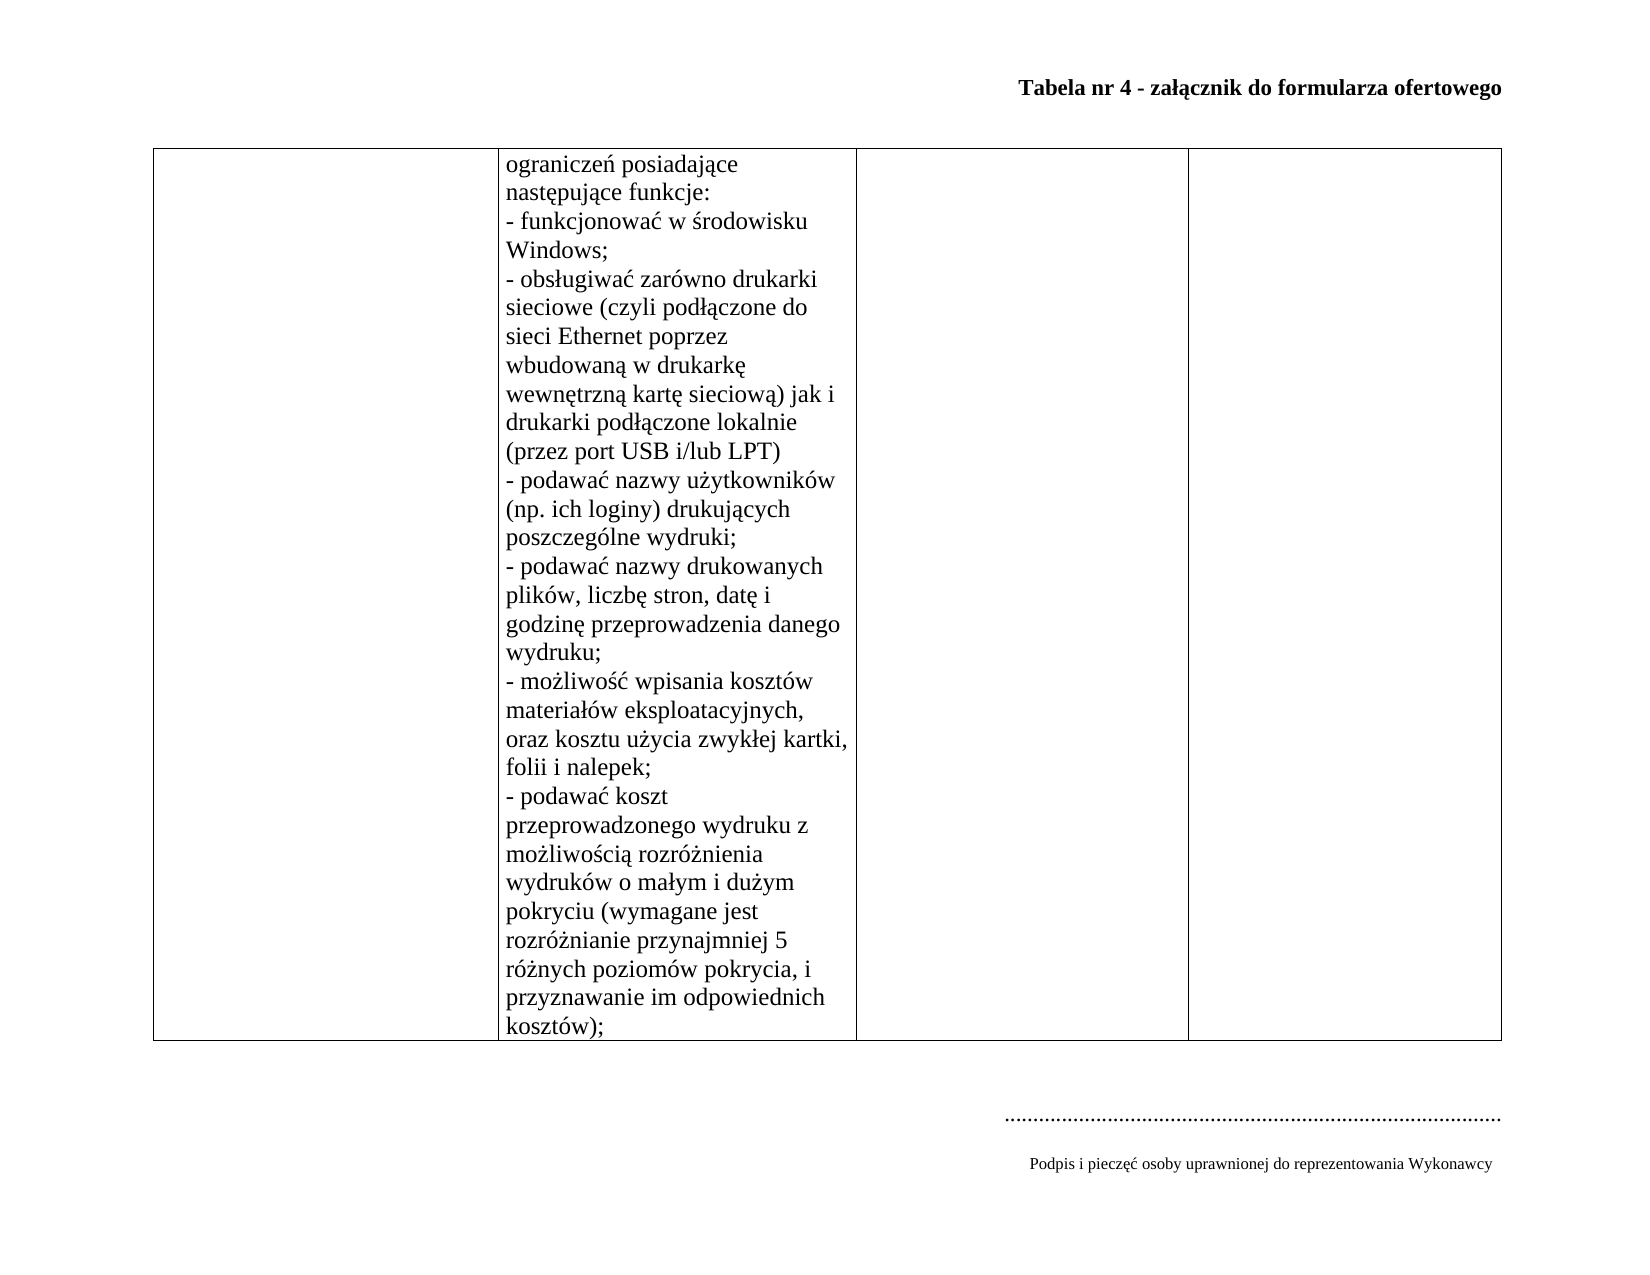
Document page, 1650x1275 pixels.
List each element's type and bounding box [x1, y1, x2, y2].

table_cell [154, 149, 498, 1040]
table_cell [857, 149, 1188, 1040]
table_cell [499, 149, 856, 1040]
